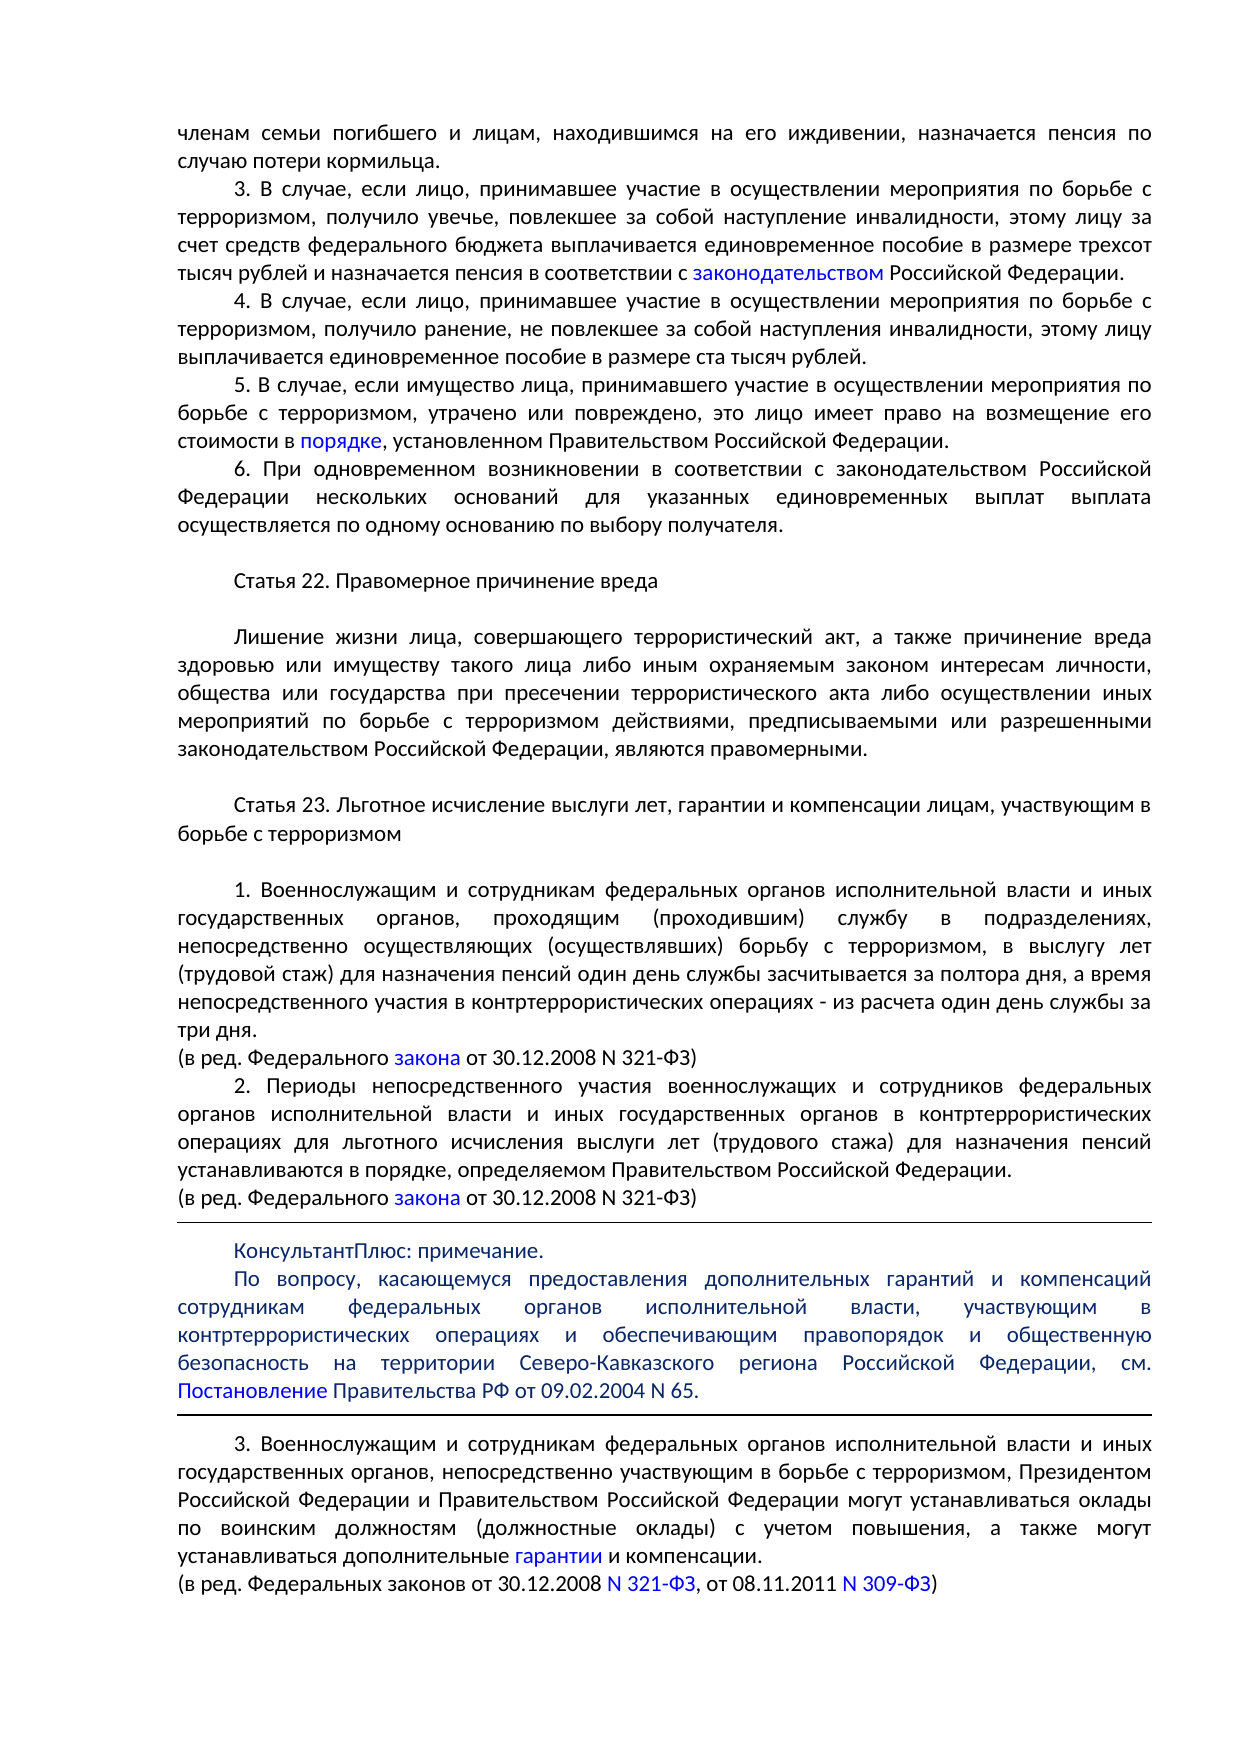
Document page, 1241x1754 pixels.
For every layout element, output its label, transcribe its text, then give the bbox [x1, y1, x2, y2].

text КонсультантПлюс: примечание. [177, 1236, 1152, 1264]
text Статья 22. Правомерное причинение вреда [177, 566, 1152, 594]
text Статья 23. Льготное исчисление выслуги лет, гарантии и компенсации лицам, участвующим в борьбе с терроризмом [177, 791, 1152, 847]
text По вопросу, касающемуся предоставления дополнительных гарантий и компенсаций сотрудникам федеральных органов исполнительной власти, участвующим в контртеррористических операциях и обеспечивающим правопорядок и общественную безопасность на территории Северо-Кавказского региона Российской Федерации, см. Постановление Правительства РФ от 09.02.2004 N 65. [177, 1264, 1152, 1404]
text 1. Военнослужащим и сотрудникам федеральных органов исполнительной власти и иных государственных органов, проходящим (проходившим) службу в подразделениях, непосредственно осуществляющих (осуществлявших) борьбу с терроризмом, в выслугу лет (трудовой стаж) для назначения пенсий один день службы засчитывается за полтора дня, а время непосредственного участия в контртеррористических операциях - из расчета один день службы за три дня. [177, 875, 1152, 1043]
text 3. В случае, если лицо, принимавшее участие в осуществлении мероприятия по борьбе с терроризмом, получило увечье, повлекшее за собой наступление инвалидности, этому лицу за счет средств федерального бюджета выплачивается единовременное пособие в размере трехсот тысяч рублей и назначается пенсия в соответствии с законодательством Российской Федерации. [177, 174, 1152, 286]
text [177, 118, 1152, 174]
text (в ред. Федерального закона от 30.12.2008 N 321-ФЗ) [177, 1043, 1152, 1071]
text 2. Периоды непосредственного участия военнослужащих и сотрудников федеральных органов исполнительной власти и иных государственных органов в контртеррористических операциях для льготного исчисления выслуги лет (трудового стажа) для назначения пенсий устанавливаются в порядке, определяемом Правительством Российской Федерации. [177, 1071, 1152, 1183]
text 3. Военнослужащим и сотрудникам федеральных органов исполнительной власти и иных государственных органов, непосредственно участвующим в борьбе с терроризмом, Президентом Российской Федерации и Правительством Российской Федерации могут устанавливаться оклады по воинским должностям (должностные оклады) с учетом повышения, а также могут устанавливаться дополнительные гарантии и компенсации. [177, 1429, 1152, 1569]
text Лишение жизни лица, совершающего террористический акт, а также причинение вреда здоровью или имуществу такого лица либо иным охраняемым законом интересам личности, общества или государства при пресечении террористического акта либо осуществлении иных мероприятий по борьбе с терроризмом действиями, предписываемыми или разрешенными законодательством Российской Федерации, являются правомерными. [177, 622, 1152, 763]
text 4. В случае, если лицо, принимавшее участие в осуществлении мероприятия по борьбе с терроризмом, получило ранение, не повлекшее за собой наступления инвалидности, этому лицу выплачивается единовременное пособие в размере ста тысяч рублей. [177, 286, 1152, 370]
text (в ред. Федеральных законов от 30.12.2008 N 321-ФЗ, от 08.11.2011 N 309-ФЗ) [177, 1569, 1152, 1597]
text (в ред. Федерального закона от 30.12.2008 N 321-ФЗ) [177, 1183, 1152, 1211]
text 6. При одновременном возникновении в соответствии с законодательством Российской Федерации нескольких оснований для указанных единовременных выплат выплата осуществляется по одному основанию по выбору получателя. [177, 454, 1152, 538]
text 5. В случае, если имущество лица, принимавшего участие в осуществлении мероприятия по борьбе с терроризмом, утрачено или повреждено, это лицо имеет право на возмещение его стоимости в порядке, установленном Правительством Российской Федерации. [177, 370, 1152, 454]
